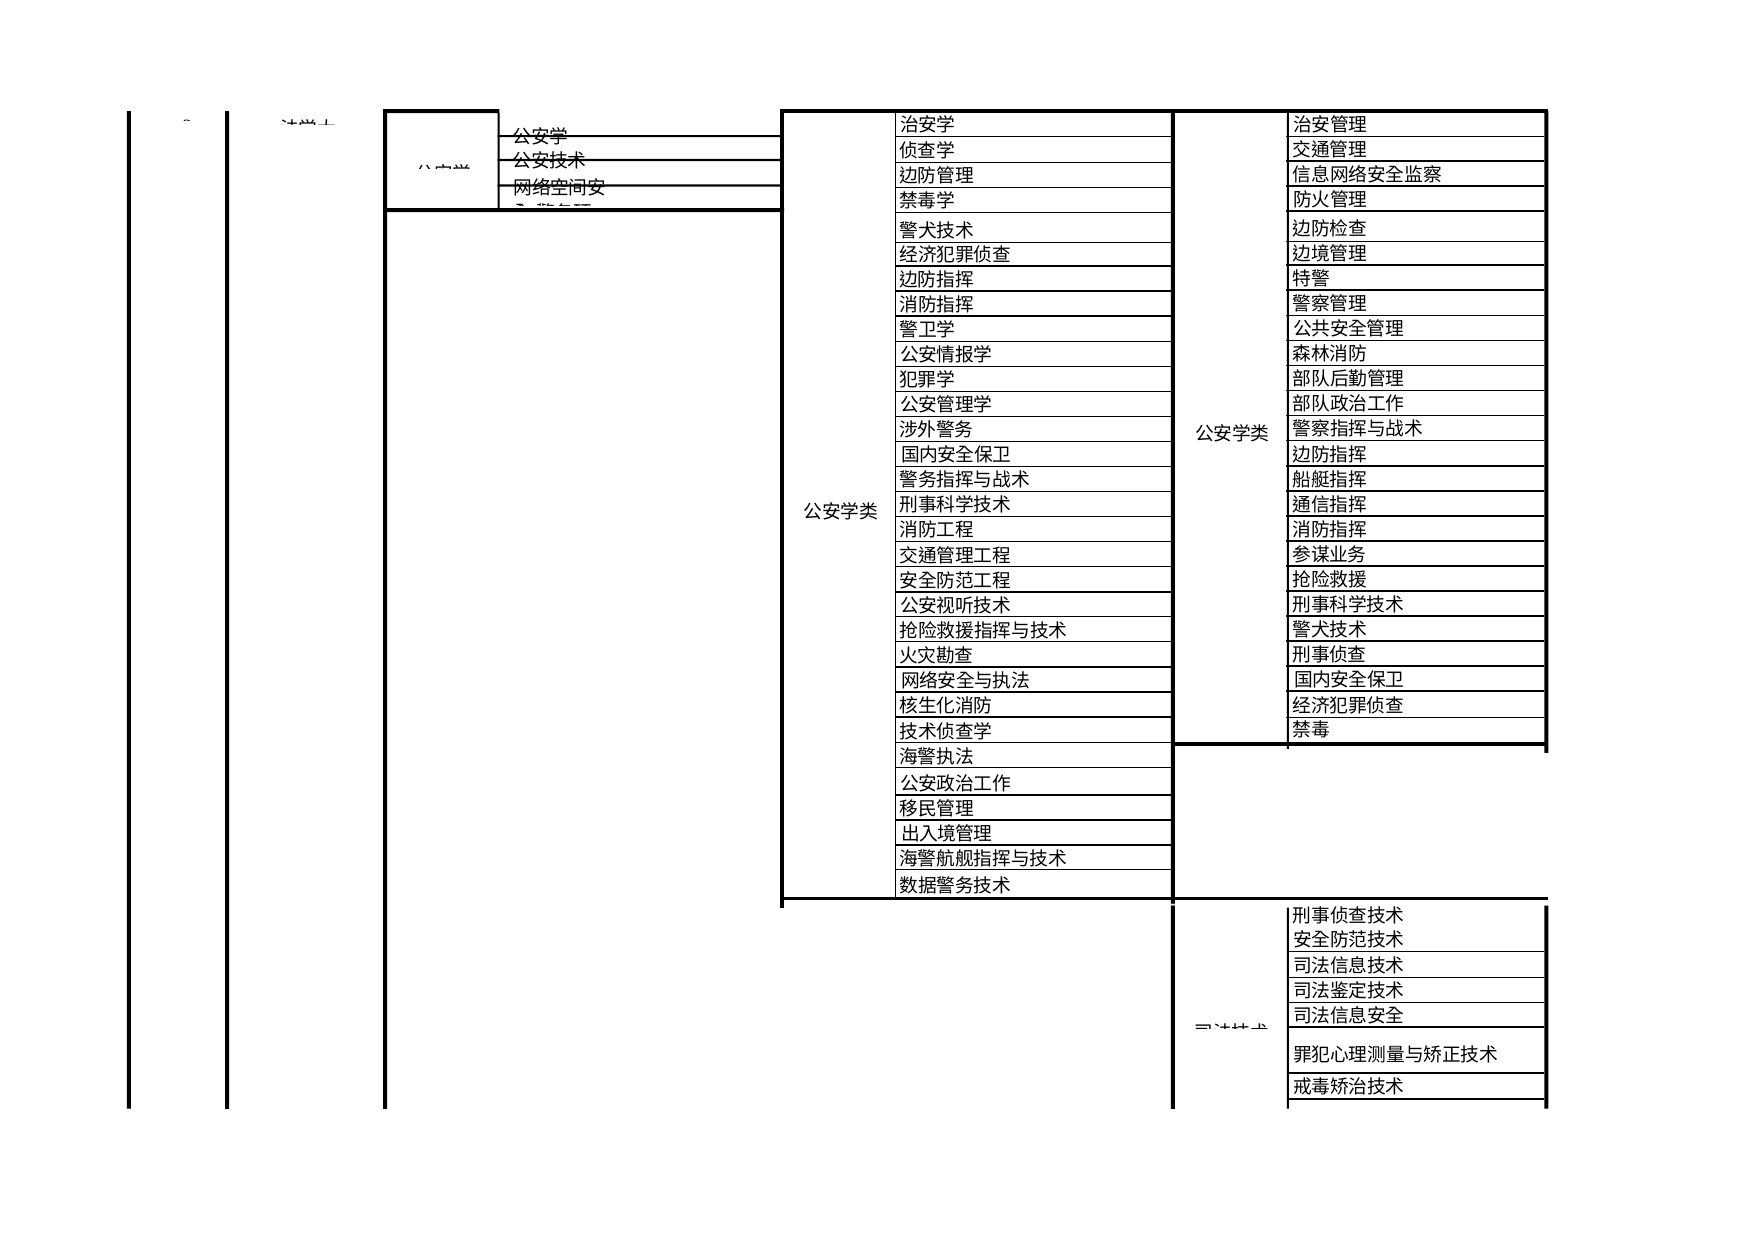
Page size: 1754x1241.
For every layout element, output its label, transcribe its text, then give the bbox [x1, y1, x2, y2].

table_cell 消防工程 [896, 517, 1170, 541]
table_cell 犯罪学 [896, 367, 1170, 391]
table_cell 公安情报学 [896, 342, 1170, 366]
table_cell 边防管理 [896, 163, 1170, 186]
table_cell 数据警务技术 [896, 870, 1170, 897]
table_cell 安全防范工程 [896, 567, 1170, 591]
table_header 司法信息技术 [1289, 952, 1544, 977]
table_header 治安管理 禁毒 [1289, 212, 1544, 241]
table_cell 公安政治工作 [896, 768, 1170, 794]
table_cell 侦查学 [896, 137, 1170, 161]
table_header 治安管理 禁毒 [1289, 617, 1544, 640]
table_header 治安管理 禁毒 [1289, 467, 1544, 490]
table_cell 禁毒学 [896, 188, 1170, 212]
table_header 治安管理 禁毒 [1289, 416, 1544, 440]
table_header 治安管理 禁毒 [1289, 692, 1544, 717]
table_header 治安管理 禁毒 [1289, 667, 1544, 690]
table_header 公安学类 [1175, 113, 1278, 742]
table_cell 消防指挥 [896, 292, 1170, 315]
table_header 治安管理 禁毒 [1289, 567, 1544, 590]
table_cell 海警执法 [896, 743, 1170, 767]
table_header 治安管理 禁毒 [1289, 187, 1544, 210]
table_header 公安学类 [784, 113, 895, 897]
table_header 治安管理 禁毒 [1289, 391, 1544, 415]
table_cell 警务指挥与战术 [896, 467, 1170, 491]
table_header 治安管理 禁毒 [1289, 113, 1544, 136]
table_header 治安管理 禁毒 [1289, 341, 1544, 365]
picture [383, 109, 388, 1109]
table_header 治安管理 禁毒 [1289, 316, 1544, 340]
table_cell 技术侦查学 [896, 718, 1170, 742]
picture [780, 109, 784, 908]
table_cell 火灾勘查 [896, 642, 1170, 666]
table_cell 交通管理工程 [896, 542, 1170, 566]
table_cell 国内安全保卫 [896, 442, 1170, 466]
table_cell 网络安全与执法 [896, 668, 1170, 691]
table_cell 公安视听技术 [896, 593, 1170, 616]
table_header 治安管理 禁毒 [1289, 291, 1544, 315]
table_header 治安管理 禁毒 [1289, 441, 1544, 465]
table_header 治安学 [896, 113, 1170, 136]
table_header 治安管理 禁毒 [1289, 366, 1544, 390]
table_cell 刑事科学技术 [896, 492, 1170, 516]
table_cell [1175, 746, 1548, 897]
table_header 治安管理 禁毒 [1289, 542, 1544, 565]
table_header 治安管理 禁毒 [1289, 492, 1544, 515]
table_header 治安管理 禁毒 [1289, 718, 1544, 742]
picture [225, 111, 230, 1109]
table_header 治安管理 禁毒 [1289, 266, 1544, 289]
text 安全防范技术 [1293, 930, 1544, 951]
table_cell 警卫学 [896, 317, 1170, 341]
table_cell 警犬技术 [896, 213, 1170, 242]
picture [1170, 111, 1175, 1109]
table_cell 公安管理学 [896, 392, 1170, 416]
table_header 治安管理 禁毒 [1289, 137, 1544, 160]
table_cell 经济犯罪侦查 [896, 243, 1170, 265]
table_header 治安管理 禁毒 [1289, 517, 1544, 540]
table_cell 戒毒矫治技术 [1289, 1074, 1544, 1098]
table_cell 罪犯心理测量与矫正技术 [1289, 1028, 1544, 1072]
table_cell 出入境管理 [896, 821, 1170, 844]
table_cell 司法鉴定技术 [1289, 978, 1544, 1001]
table_cell 移民管理 [896, 796, 1170, 819]
table_header 治安管理 禁毒 [1289, 242, 1544, 264]
table_cell 核生化消防 [896, 693, 1170, 716]
table_header 治安管理 禁毒 [1289, 642, 1544, 665]
table_cell 涉外警务 [896, 417, 1170, 441]
table_header 治安管理 禁毒 [1289, 592, 1544, 615]
table_cell 海警航舰指挥与技术 [896, 846, 1170, 869]
table_cell 边防指挥 [896, 267, 1170, 290]
text 刑事侦查技术 [1293, 904, 1548, 927]
table_cell 抢险救援指挥与技术 [896, 617, 1170, 641]
table_cell 司法信息安全 [1289, 1003, 1544, 1026]
table_header 治安管理 禁毒 [1289, 162, 1544, 185]
